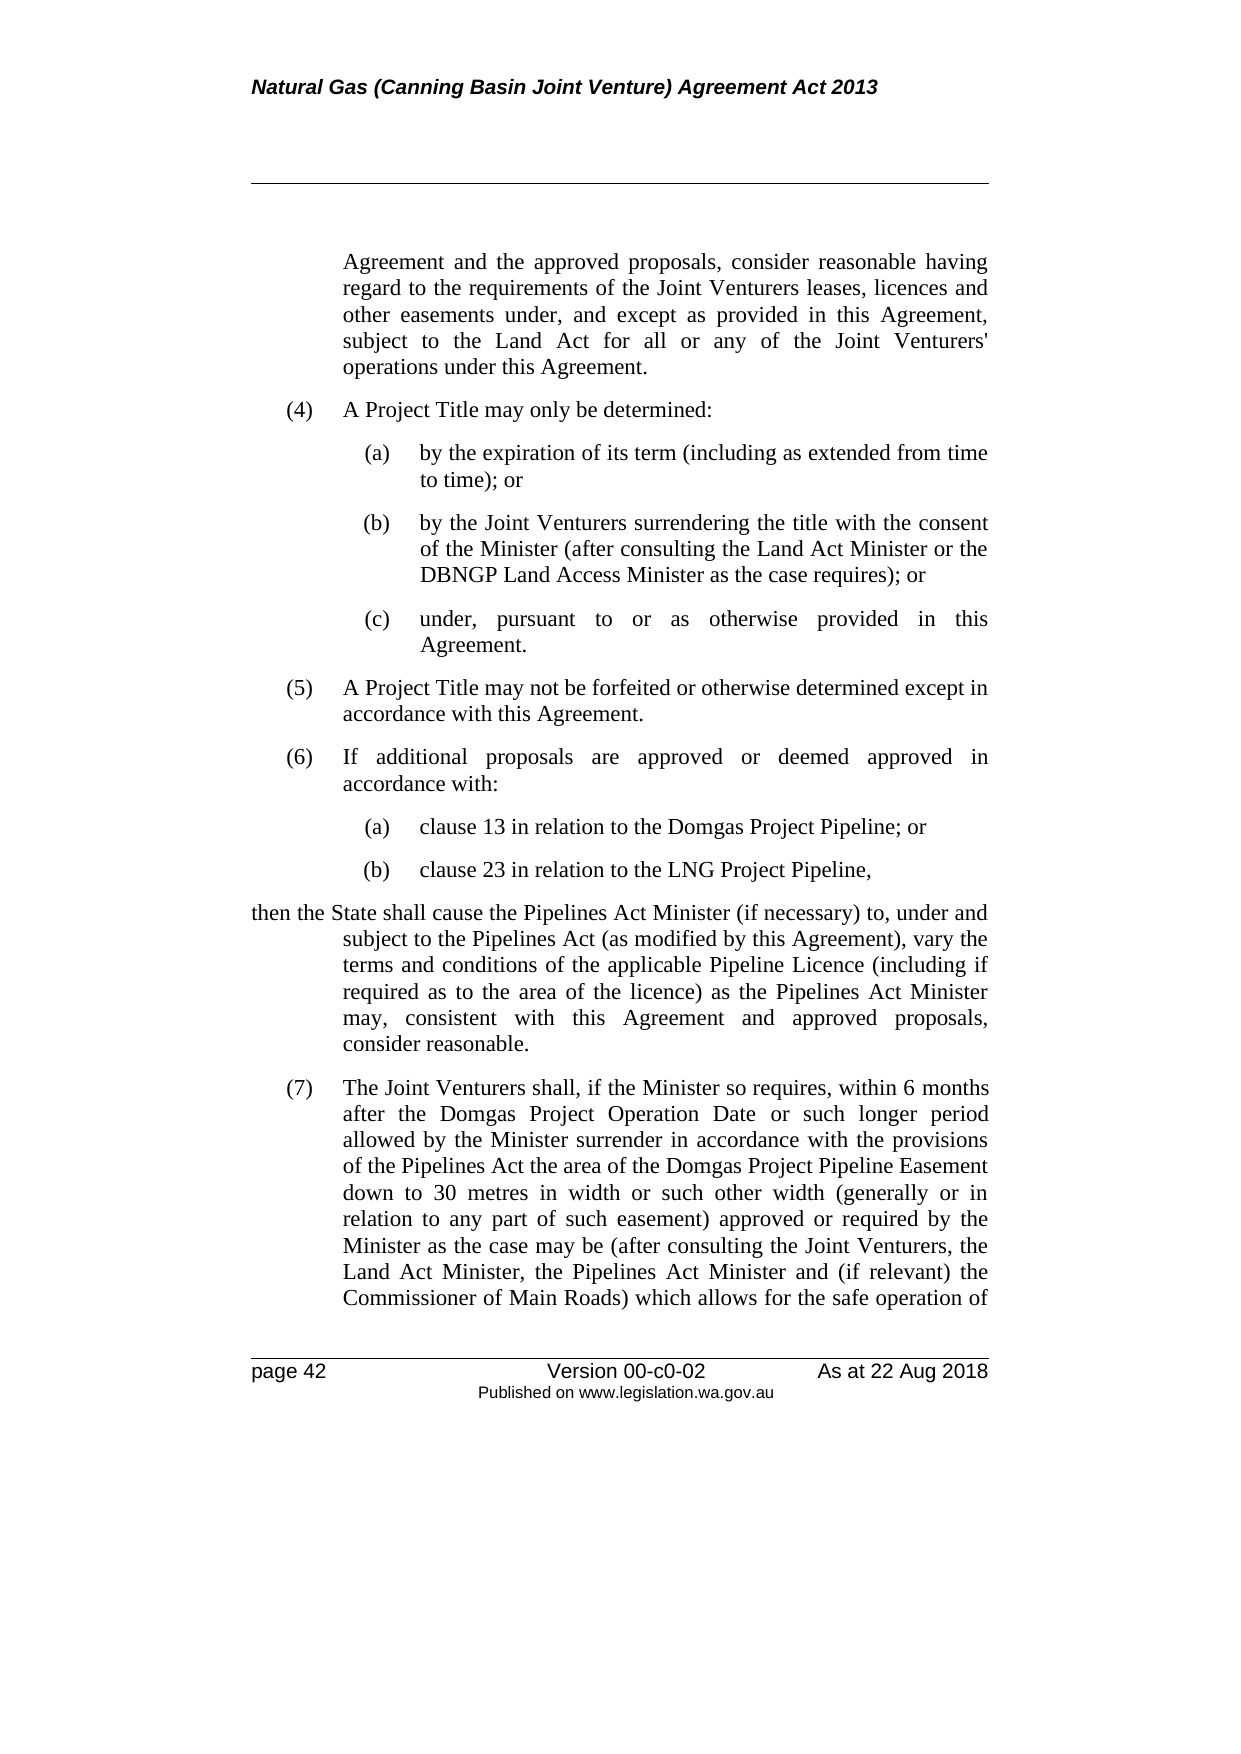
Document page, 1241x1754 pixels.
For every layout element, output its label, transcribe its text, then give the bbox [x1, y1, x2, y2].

text (c) under, pursuant to or as otherwise provided in this Agreement. [251, 604, 989, 657]
text (a) clause 13 in relation to the Domgas Project Pipeline; or [251, 813, 989, 839]
text (5) A Project Title may not be forfeited or otherwise determined except in accordance with this Agreement. [251, 674, 989, 727]
text (b) by the Joint Venturers surrendering the title with the consent of the Minister (after consulting the Land Act Minister or the DBNGP Land Access Minister as the case requires); or [251, 509, 989, 588]
text (a) by the expiration of its term (including as extended from time to time); or [251, 439, 989, 492]
text (4) A Project Title may only be determined: [251, 396, 989, 423]
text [251, 248, 989, 380]
text (6) If additional proposals are approved or deemed approved in accordance with: [251, 743, 989, 796]
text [251, 1073, 989, 1311]
text (b) clause 23 in relation to the LNG Project Pipeline, [251, 856, 989, 882]
text then the State shall cause the Pipelines Act Minister (if necessary) to, under and subject to the Pipelines Act (as modified by this Agreement), vary the terms and conditions of the applicable Pipeline Licence (including if required as to the area of the licence) as the Pipelines Act Minister may, consistent with this Agreement and approved proposals, consider reasonable. [251, 899, 989, 1057]
